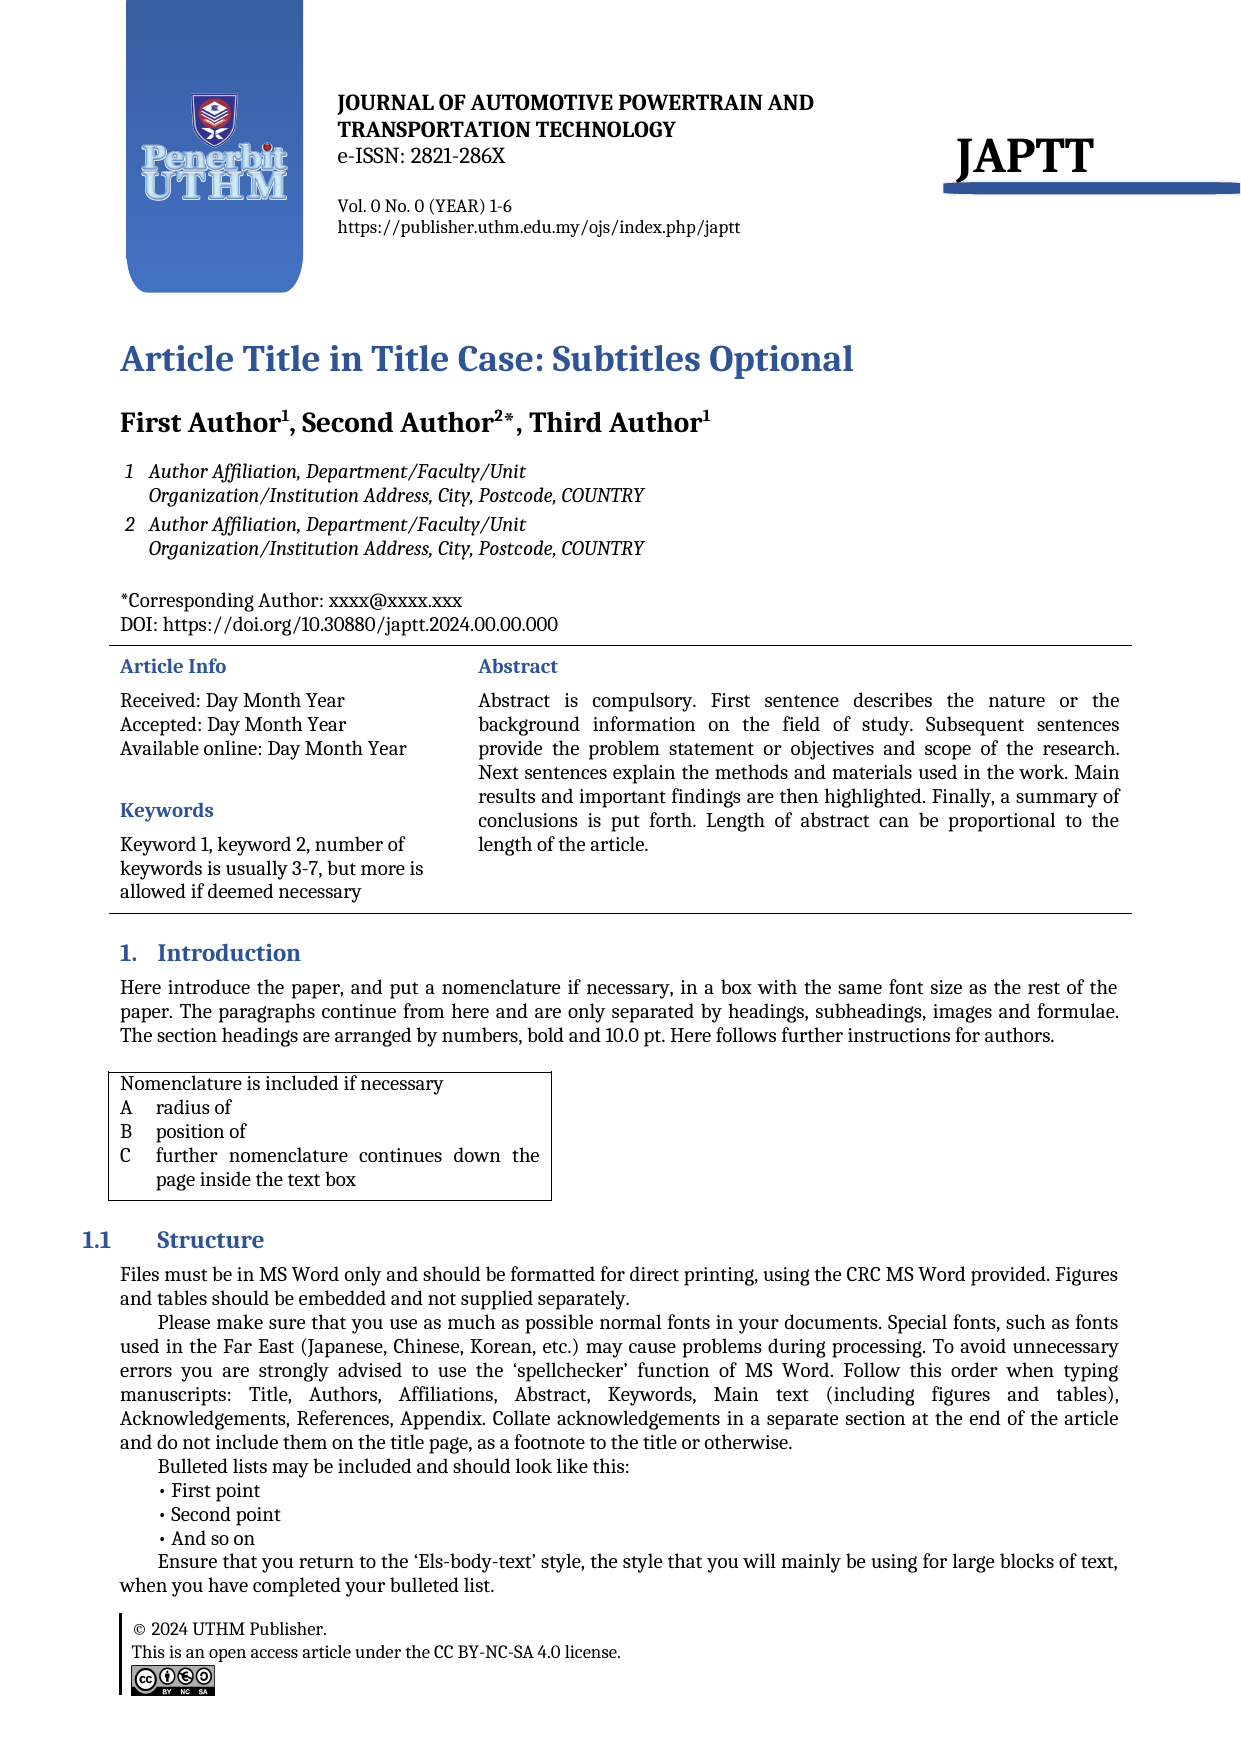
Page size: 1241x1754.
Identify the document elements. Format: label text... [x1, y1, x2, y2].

text *Corresponding Author: xxxx@xxxx.xxx [120, 588, 1120, 612]
table_cell radius of [144, 1096, 551, 1120]
table_header [109, 460, 139, 512]
text Bulleted lists may be included and should look like this: [120, 1454, 1120, 1478]
text Files must be in MS Word only and should be formatted for direct printing, using the CRC MS Word provided. Figures and tables should be embedded and not supplied separately. [120, 1263, 1120, 1311]
table_cell Author Affiliation, Department/Faculty/Unit Organization/Institution Address, City, Postcode, COUNTRY [139, 512, 1132, 564]
table_cell [109, 512, 139, 564]
text First Author1, Second Author2*, Third Author1 [120, 406, 1120, 439]
text Please make sure that you use as much as possible normal fonts in your documents. Special fonts, such as fonts used in the Far East (Japanese, Chinese, Korean, etc.) may cause problems during processing. To avoid unnecessary errors you are strongly advised to use the ‘spellchecker’ function of MS Word. Follow this order when typing manuscripts: Title, Authors, Affiliations, Abstract, Keywords, Main text (including figures and tables), Acknowledgements, References, Appendix. Collate acknowledgements in a separate section at the end of the article and do not include them on the title page, as a footnote to the title or otherwise. [120, 1311, 1120, 1454]
table_cell Received: Day Month Year Accepted: Day Month Year Available online: Day Month Year [109, 689, 467, 787]
picture [131, 1665, 215, 1696]
text • First point [120, 1478, 1120, 1502]
text Structure [82, 1226, 1120, 1254]
text Here introduce the paper, and put a nomenclature if necessary, in a box with the same font size as the rest of the paper. The paragraphs continue from here and are only separated by headings, subheadings, images and formulae. The section headings are arranged by numbers, bold and 10.0 pt. Here follows further instructions for authors. [120, 976, 1120, 1047]
table_cell position of [144, 1120, 551, 1144]
text Introduction [120, 938, 1120, 967]
table_header Nomenclature is included if necessary [109, 1073, 551, 1096]
text • Second point [120, 1502, 1120, 1526]
table_cell Keyword 1, keyword 2, number of keywords is usually 3-7, but more is allowed if deemed necessary [109, 832, 467, 912]
table_cell A [109, 1096, 144, 1120]
table_cell C [109, 1144, 144, 1200]
picture [135, 89, 292, 204]
title Article Title in Title Case: Subtitles Optional [120, 338, 1120, 381]
table_header Author Affiliation, Department/Faculty/Unit Organization/Institution Address, City, Postcode, COUNTRY [139, 460, 1132, 512]
text Ensure that you return to the ‘Els-body-text’ style, the style that you will mainly be using for large blocks of text, when you have completed your bulleted list. [120, 1550, 1120, 1598]
table_header Article Info [109, 646, 467, 688]
table_cell Abstract is compulsory. First sentence describes the nature or the background information on the field of study. Subsequent sentences provide the problem statement or objectives and scope of the research. Next sentences explain the methods and materials used in the work. Main results and important findings are then highlighted. Finally, a summary of conclusions is put forth. Length of abstract can be proportional to the length of the article. [467, 689, 1132, 912]
table_cell further nomenclature continues down the page inside the text box [144, 1144, 551, 1200]
table_cell Keywords [109, 787, 467, 832]
text • And so on [120, 1526, 1120, 1550]
table_cell B [109, 1120, 144, 1144]
text DOI: https://doi.org/10.30880/japtt.2024.00.00.000 [120, 612, 1120, 636]
table_header Abstract [467, 646, 1132, 688]
